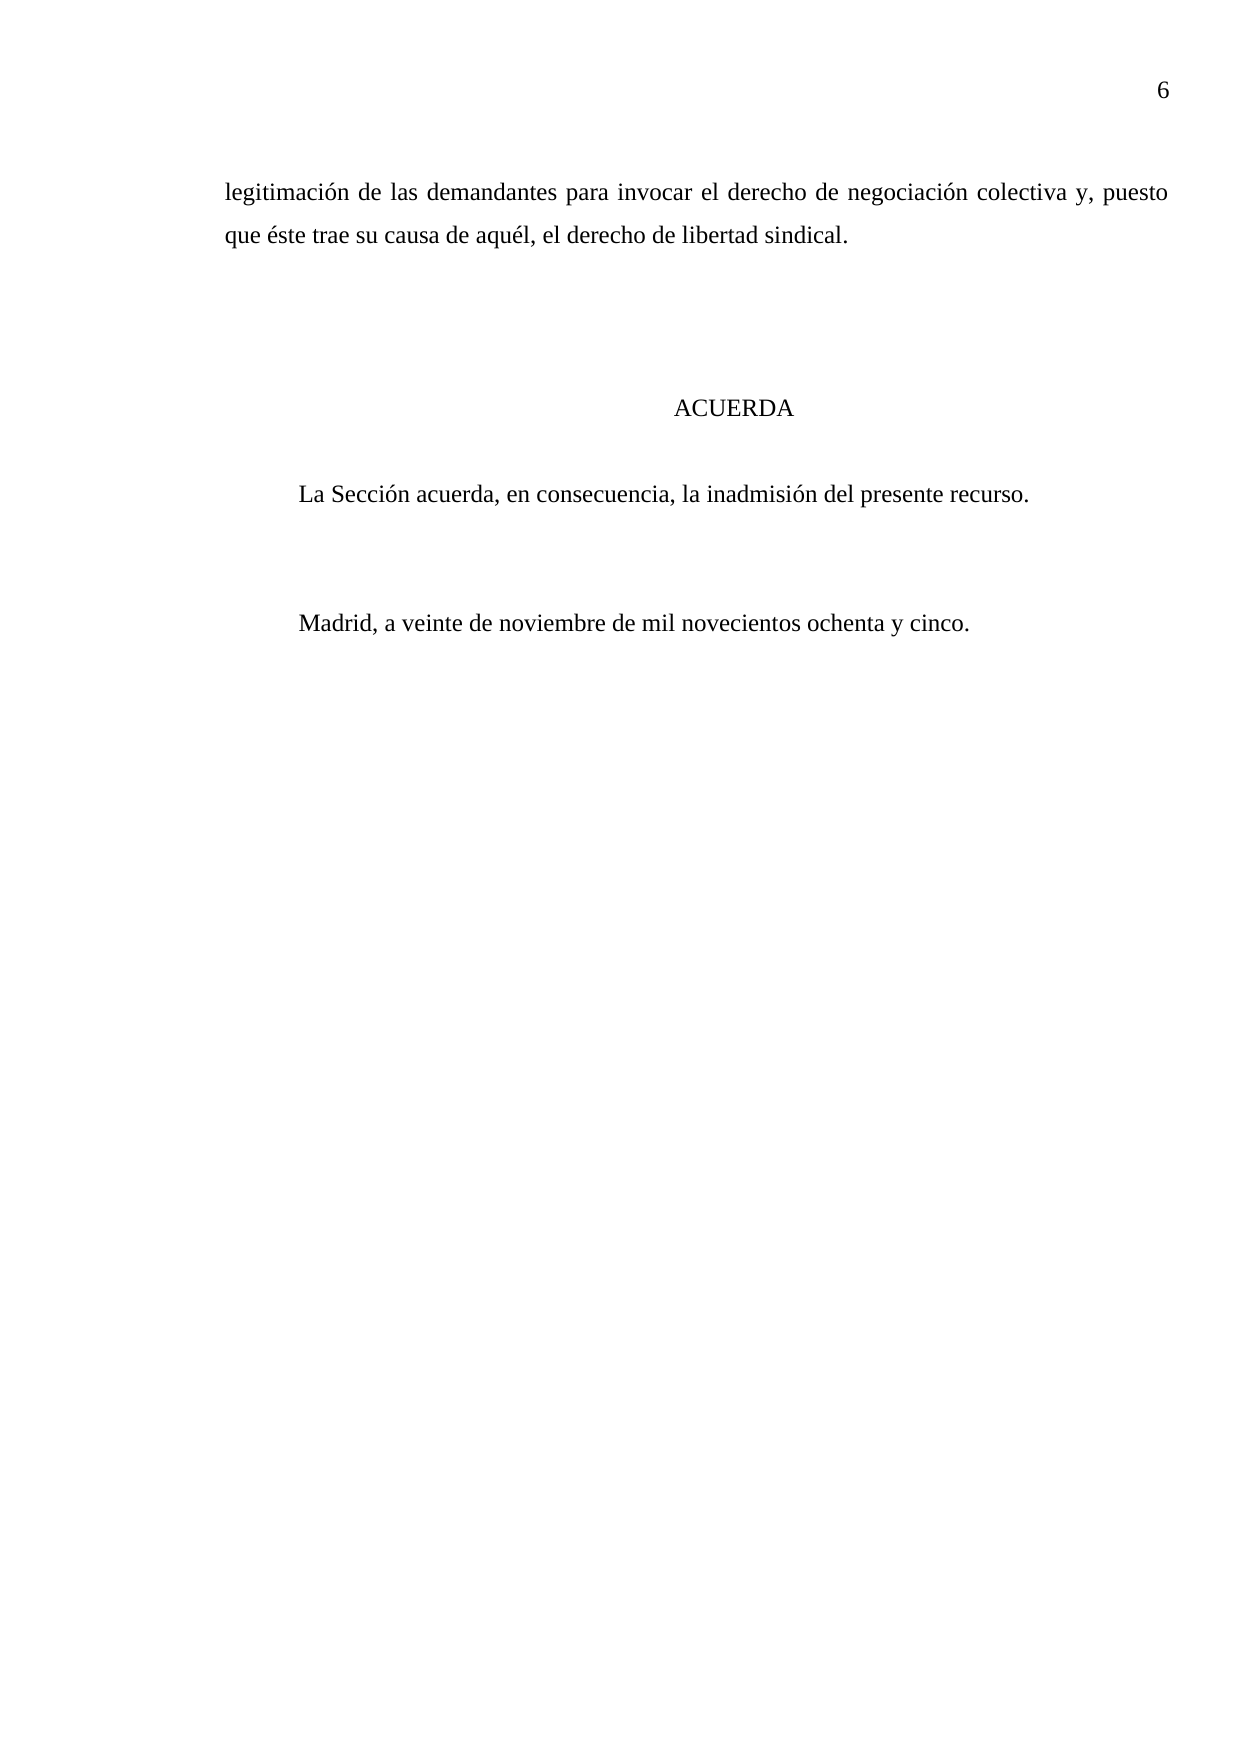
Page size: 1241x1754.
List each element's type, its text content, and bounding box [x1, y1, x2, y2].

text La Sección acuerda, en consecuencia, la inadmisión del presente recurso. [224, 479, 1169, 508]
text Madrid, a veinte de noviembre de mil novecientos ochenta y cinco. [224, 608, 1169, 637]
text ACUERDA [224, 393, 1169, 422]
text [224, 177, 1169, 249]
